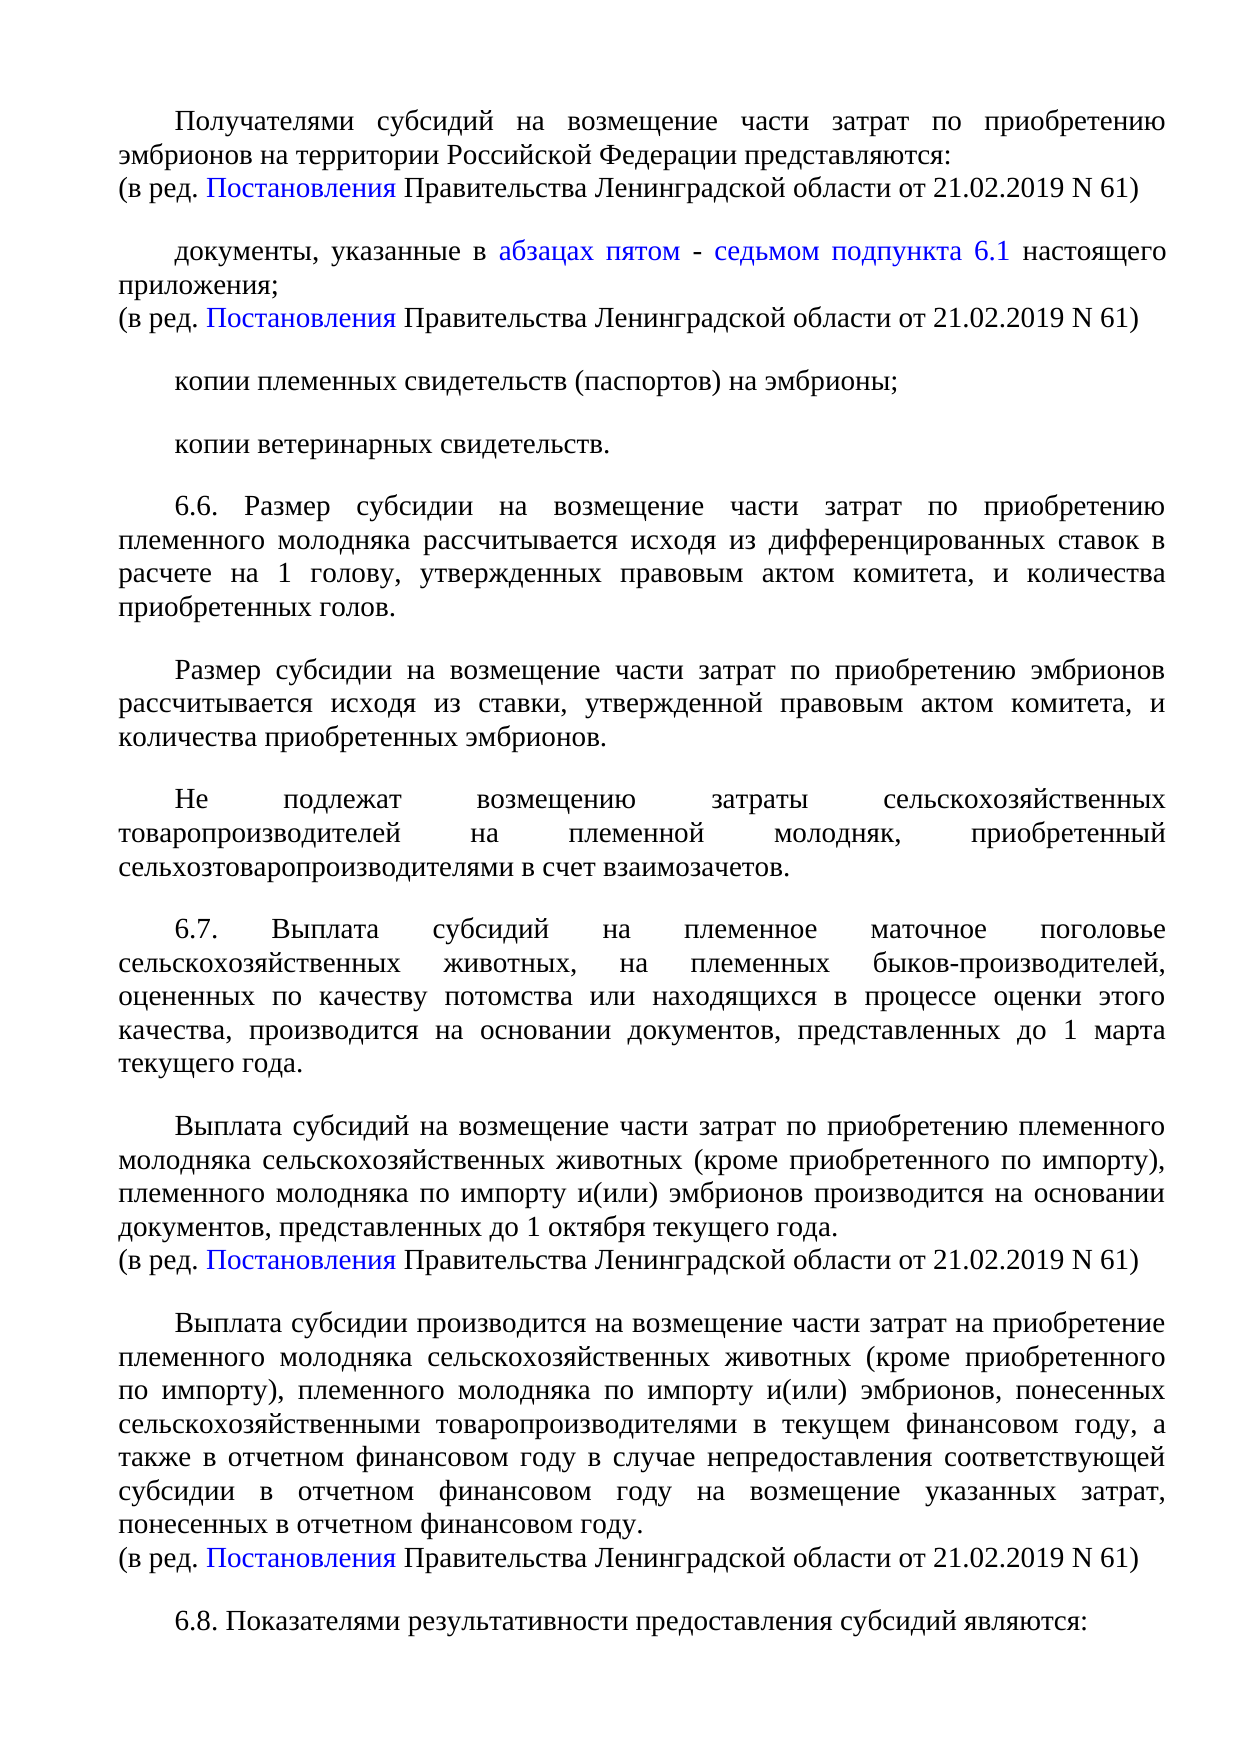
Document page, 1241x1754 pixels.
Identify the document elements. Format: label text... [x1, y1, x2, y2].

text 6.8. Показателями результативности предоставления субсидий являются: [118, 1603, 1167, 1636]
text Не подлежат возмещению затраты сельскохозяйственных товаропроизводителей на племенной молодняк, приобретенный сельхозтоваропроизводителями в счет взаимозачетов. [118, 782, 1167, 882]
text (в ред. Постановления Правительства Ленинградской области от 21.02.2019 N 61) [118, 300, 1167, 334]
text копии племенных свидетельств (паспортов) на эмбрионы; [118, 363, 1167, 397]
text Размер субсидии на возмещение части затрат по приобретению эмбрионов рассчитывается исходя из ставки, утвержденной правовым актом комитета, и количества приобретенных эмбрионов. [118, 652, 1167, 752]
text Выплата субсидии производится на возмещение части затрат на приобретение племенного молодняка сельскохозяйственных животных (кроме приобретенного по импорту), племенного молодняка по импорту и(или) эмбрионов, понесенных сельскохозяйственными товаропроизводителями в текущем финансовом году, а также в отчетном финансовом году в случае непредоставления соответствующей субсидии в отчетном финансовом году на возмещение указанных затрат, понесенных в отчетном финансовом году. [118, 1305, 1167, 1540]
text (в ред. Постановления Правительства Ленинградской области от 21.02.2019 N 61) [118, 171, 1167, 204]
text копии ветеринарных свидетельств. [118, 426, 1167, 459]
text Выплата субсидий на возмещение части затрат по приобретению племенного молодняка сельскохозяйственных животных (кроме приобретенного по импорту), племенного молодняка по импорту и(или) эмбрионов производится на основании документов, представленных до 1 октября текущего года. [118, 1108, 1167, 1242]
text (в ред. Постановления Правительства Ленинградской области от 21.02.2019 N 61) [118, 1540, 1167, 1573]
text 6.7. Выплата субсидий на племенное маточное поголовье сельскохозяйственных животных, на племенных быков-производителей, оцененных по качеству потомства или находящихся в процессе оценки этого качества, производится на основании документов, представленных до 1 марта текущего года. [118, 911, 1167, 1079]
text (в ред. Постановления Правительства Ленинградской области от 21.02.2019 N 61) [118, 1242, 1167, 1276]
text Получателями субсидий на возмещение части затрат по приобретению эмбрионов на территории Российской Федерации представляются: [118, 103, 1167, 171]
text документы, указанные в абзацах пятом - седьмом подпункта 6.1 настоящего приложения; [118, 233, 1167, 300]
text 6.6. Размер субсидии на возмещение части затрат по приобретению племенного молодняка рассчитывается исходя из дифференцированных ставок в расчете на 1 голову, утвержденных правовым актом комитета, и количества приобретенных голов. [118, 488, 1167, 623]
